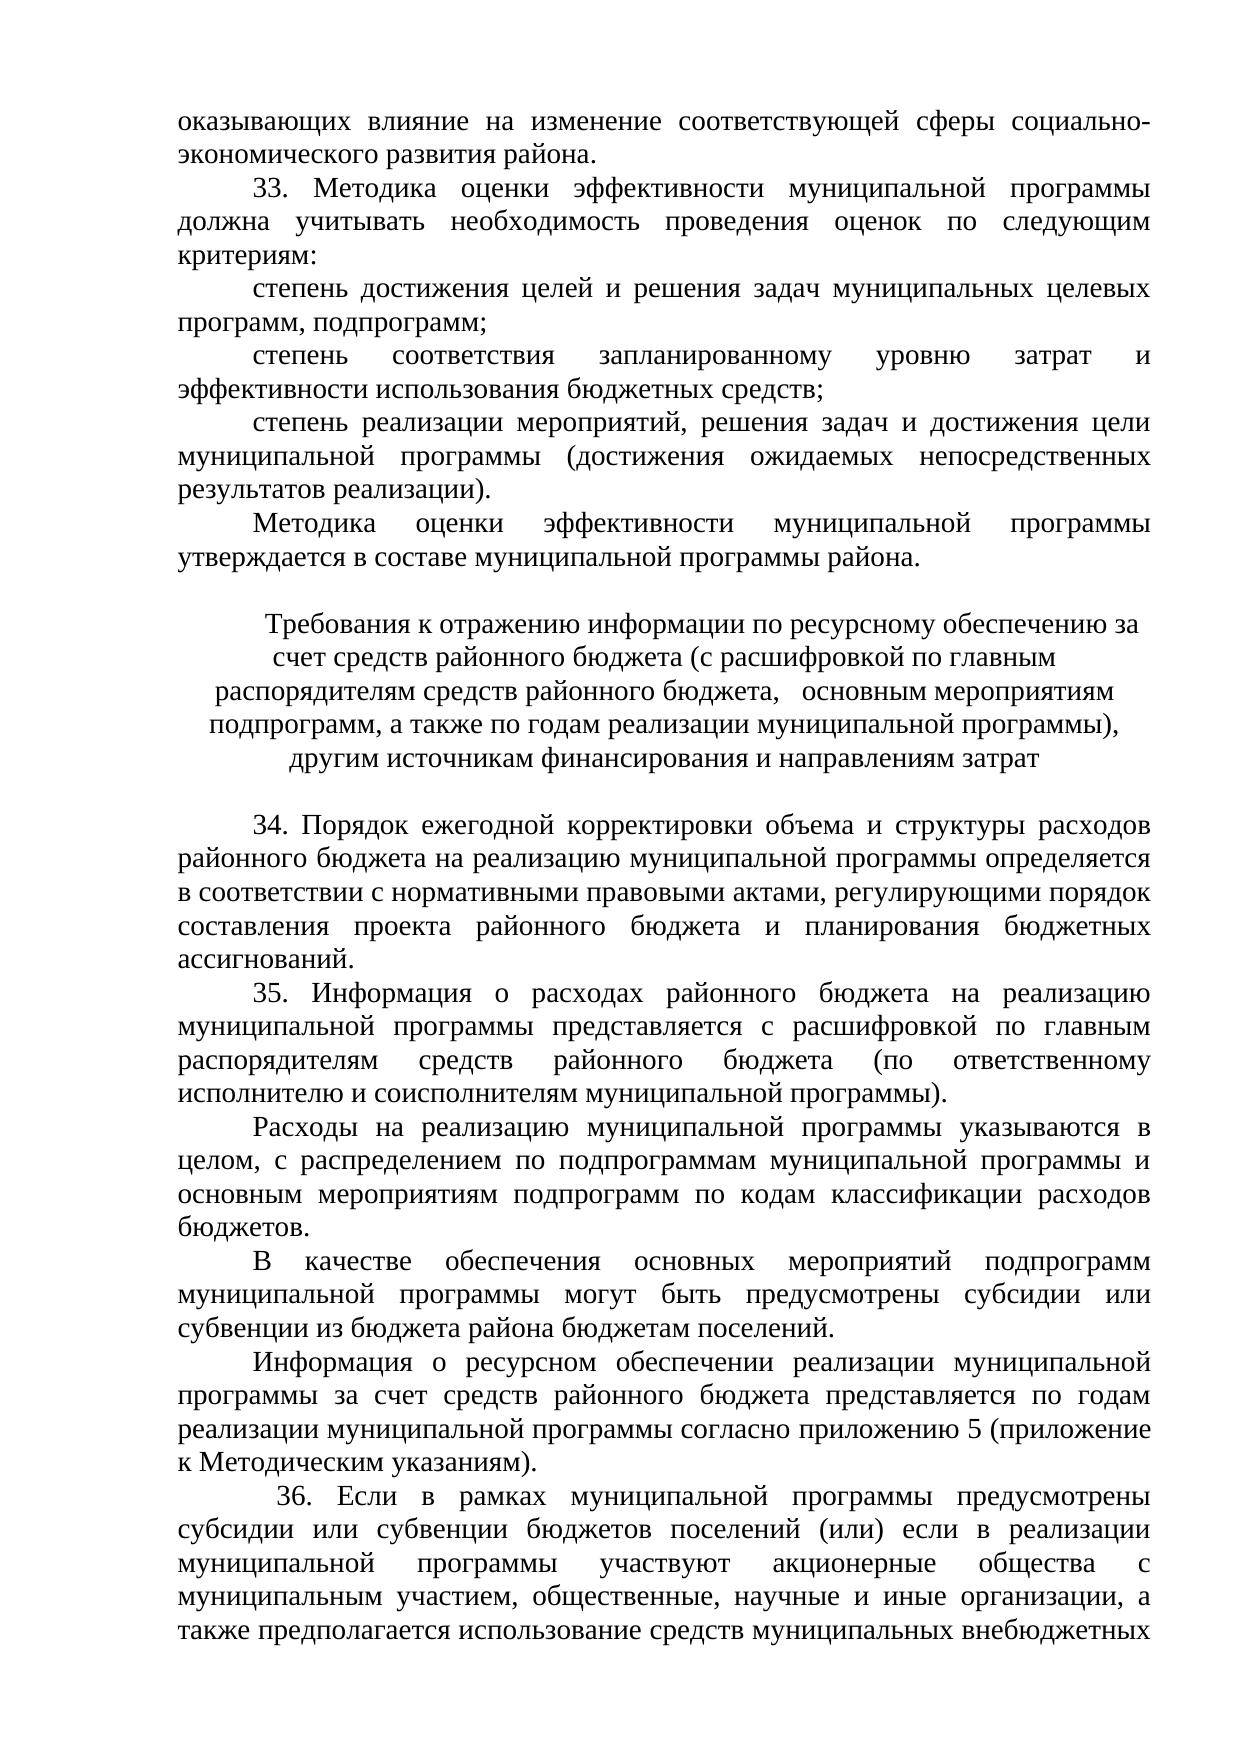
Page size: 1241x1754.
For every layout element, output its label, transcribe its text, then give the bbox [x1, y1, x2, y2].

text Требования к отражению информации по ресурсному обеспечению за счет средств районного бюджета (с расшифровкой по главным распорядителям средств районного бюджета, основным мероприятиям подпрограмм, а также по годам реализации муниципальной программы), другим источникам финансирования и направлениям затрат [177, 606, 1152, 773]
text Расходы на реализацию муниципальной программы указываются в целом, с распределением по подпрограммам муниципальной программы и основным мероприятиям подпрограмм по кодам классификации расходов бюджетов. [177, 1109, 1152, 1243]
text степень реализации мероприятий, решения задач и достижения цели муниципальной программы (достижения ожидаемых непосредственных результатов реализации). [177, 404, 1152, 505]
text степень соответствия запланированному уровню затрат и эффективности использования бюджетных средств; [177, 337, 1152, 404]
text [177, 103, 1152, 170]
text Информация о ресурсном обеспечении реализации муниципальной программы за счет средств районного бюджета представляется по годам реализации муниципальной программы согласно приложению 5 (приложение к Методическим указаниям). [177, 1344, 1152, 1478]
text 35. Информация о расходах районного бюджета на реализацию муниципальной программы представляется с расшифровкой по главным распорядителям средств районного бюджета (по ответственному исполнителю и соисполнителям муниципальной программы). [177, 975, 1152, 1109]
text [177, 1478, 1152, 1646]
text В качестве обеспечения основных мероприятий подпрограмм муниципальной программы могут быть предусмотрены субсидии или субвенции из бюджета района бюджетам поселений. [177, 1243, 1152, 1344]
text Методика оценки эффективности муниципальной программы утверждается в составе муниципальной программы района. [177, 505, 1152, 572]
text 33. Методика оценки эффективности муниципальной программы должна учитывать необходимость проведения оценок по следующим критериям: [177, 170, 1152, 270]
text 34. Порядок ежегодной корректировки объема и структуры расходов районного бюджета на реализацию муниципальной программы определяется в соответствии с нормативными правовыми актами, регулирующими порядок составления проекта районного бюджета и планирования бюджетных ассигнований. [177, 807, 1152, 975]
text степень достижения целей и решения задач муниципальных целевых программ, подпрограмм; [177, 270, 1152, 337]
